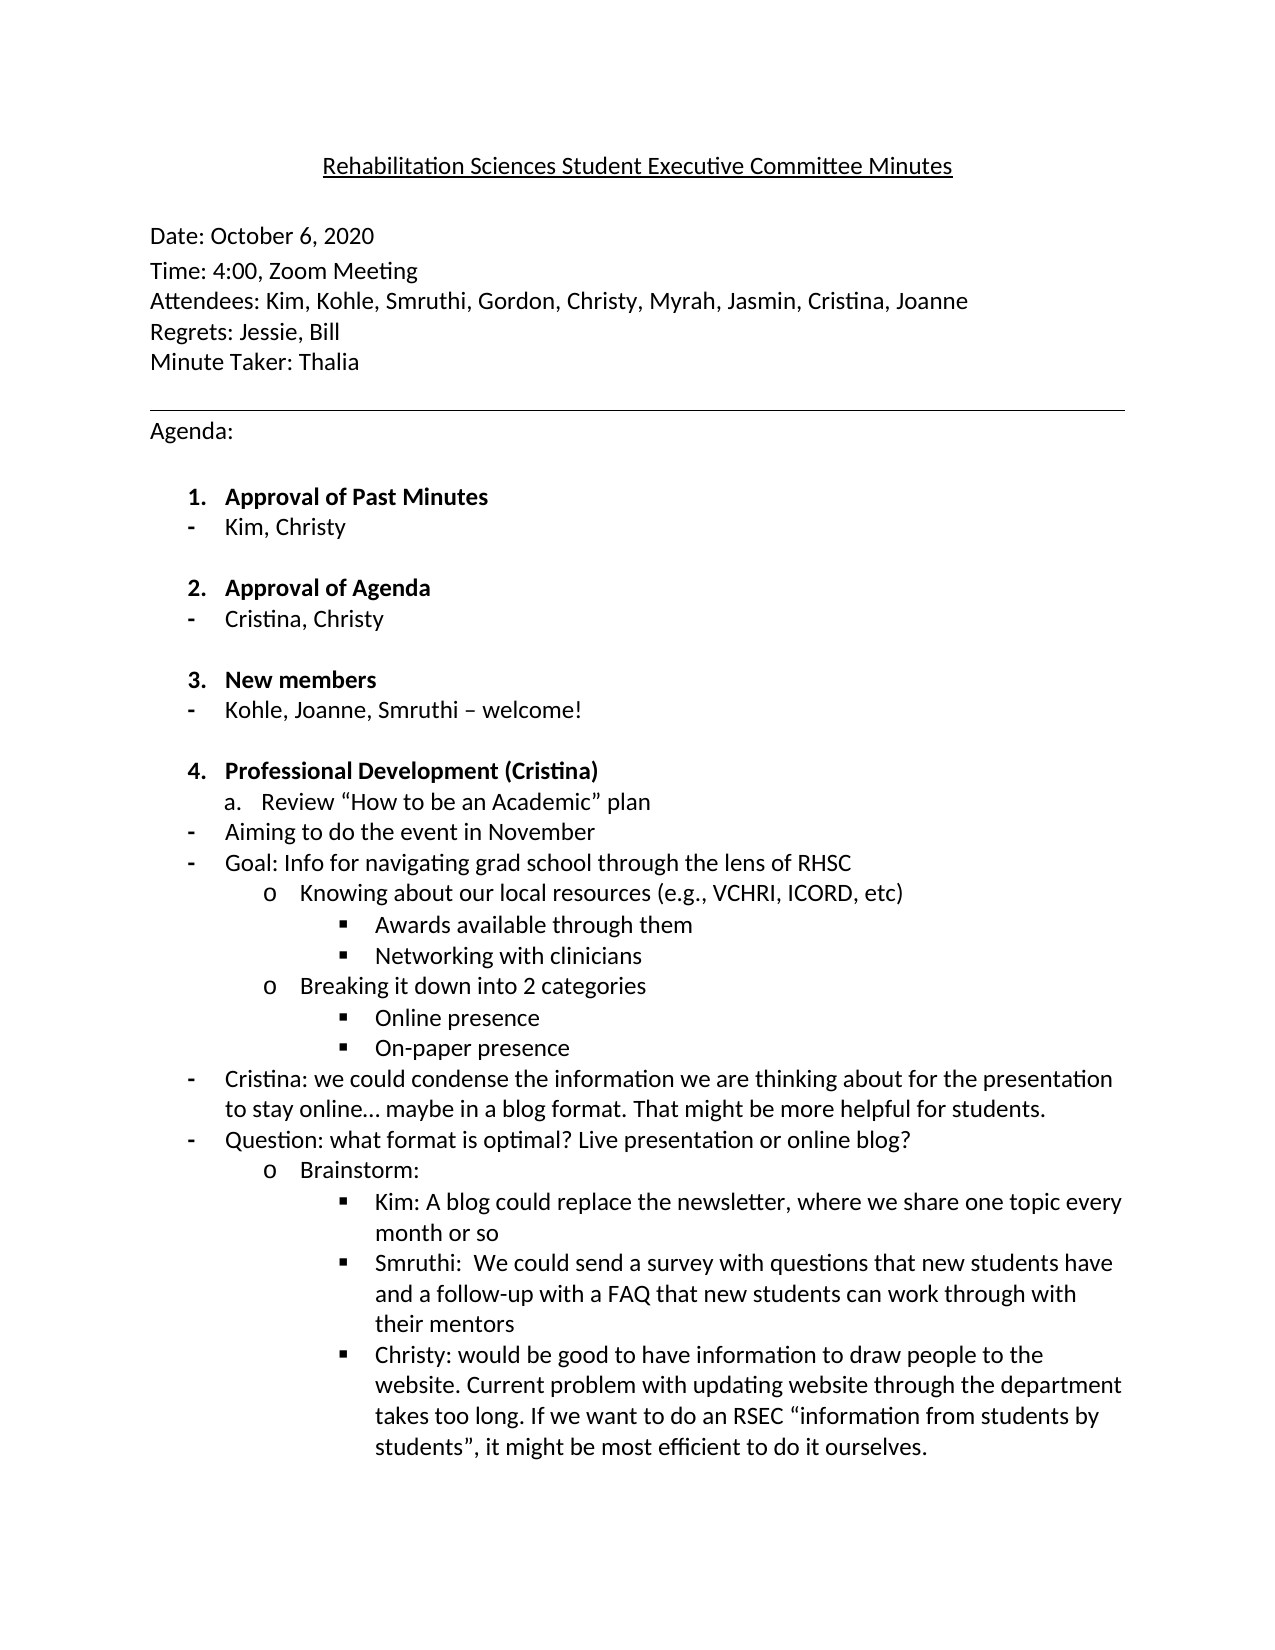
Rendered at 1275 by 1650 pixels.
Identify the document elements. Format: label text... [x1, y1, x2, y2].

list New members [187, 664, 1125, 694]
list Online presence [337, 1002, 1125, 1033]
list Approval of Past Minutes [187, 481, 1125, 511]
text Rehabilitation Sciences Student Executive Committee Minutes [150, 150, 1125, 181]
list On-paper presence [337, 1033, 1125, 1063]
text Date: October 6, 2020 [150, 220, 1125, 251]
list Professional Development (Cristina) [187, 755, 1125, 786]
list Kim, Christy [187, 511, 1125, 572]
list Breaking it down into 2 categories [262, 970, 1125, 1002]
list Networking with clinicians [337, 940, 1125, 970]
list Awards available through them [337, 909, 1125, 940]
text Minute Taker: Thalia [150, 347, 1125, 377]
list Approval of Agenda [187, 572, 1125, 603]
list Review “How to be an Academic” plan [224, 786, 1125, 816]
list Aiming to do the event in November [187, 816, 1125, 847]
list Kim: A blog could replace the newsletter, where we share one topic every month or so [337, 1186, 1125, 1247]
text Regrets: Jessie, Bill [150, 316, 1125, 347]
list Cristina, Christy [187, 603, 1125, 633]
text Attendees: Kim, Kohle, Smruthi, Gordon, Christy, Myrah, Jasmin, Cristina, Joanne [150, 286, 1125, 316]
list Goal: Info for navigating grad school through the lens of RHSC [187, 847, 1125, 877]
list Christy: would be good to have information to draw people to the website. Current problem with updating website through the department takes too long. If we want to do an RSEC “information from students by students”, it might be most efficient to do it ourselves. [337, 1339, 1125, 1461]
list Knowing about our local resources (e.g., VCHRI, ICORD, etc) [262, 877, 1125, 909]
list Question: what format is optimal? Live presentation or online blog? [187, 1124, 1125, 1155]
list Smruthi: We could send a survey with questions that new students have and a follow-up with a FAQ that new students can work through with their mentors [337, 1247, 1125, 1339]
list Kohle, Joanne, Smruthi – welcome! [187, 694, 1125, 725]
list Cristina: we could condense the information we are thinking about for the presentation to stay online… maybe in a blog format. That might be more helpful for students. [187, 1063, 1125, 1124]
text Agenda: [150, 415, 1125, 446]
text Time: 4:00, Zoom Meeting [150, 255, 1125, 286]
list Brainstorm: [262, 1155, 1125, 1186]
